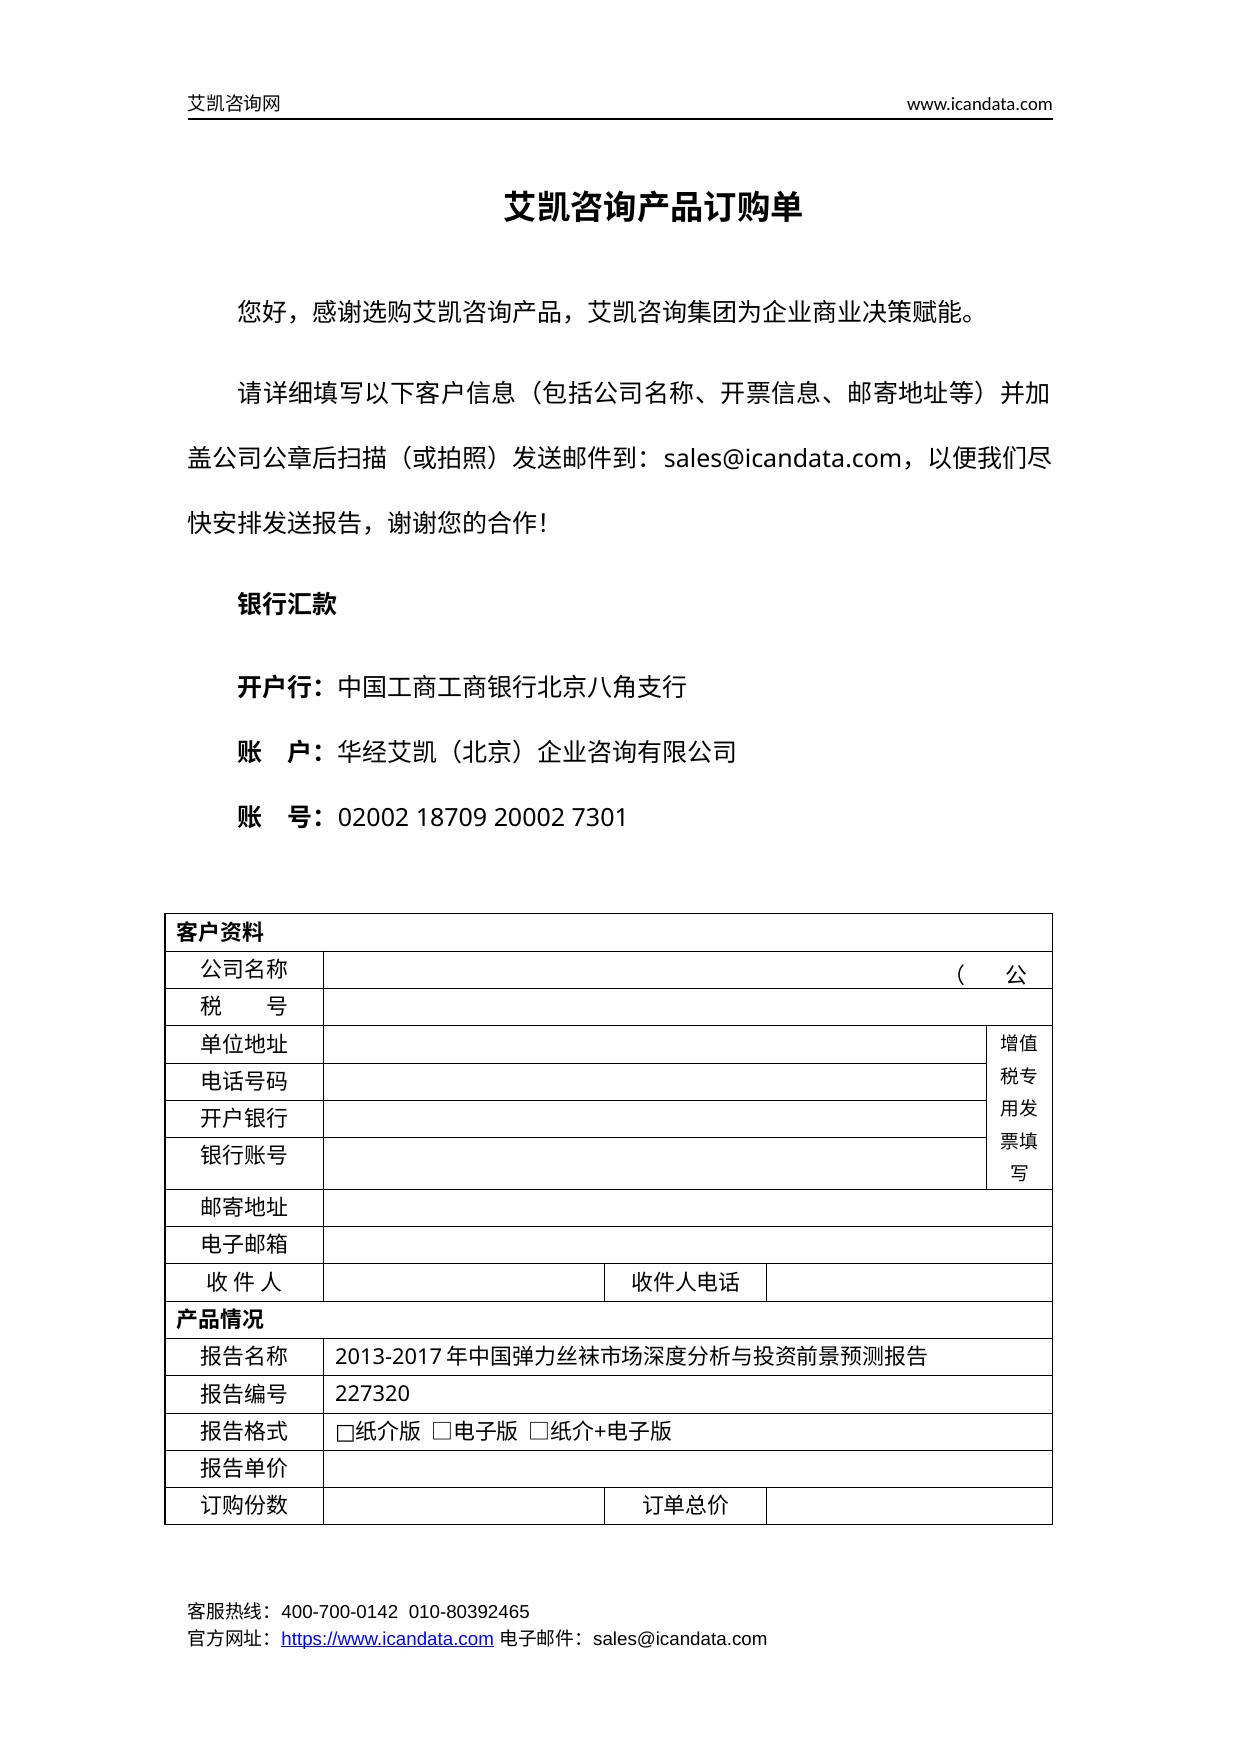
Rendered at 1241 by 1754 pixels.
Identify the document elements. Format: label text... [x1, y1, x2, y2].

table_cell 公司名称 [166, 952, 323, 988]
table_cell [324, 1026, 986, 1062]
table_cell [324, 1451, 1052, 1487]
table_cell [324, 1138, 986, 1189]
text 账 户：华经艾凯（北京）企业咨询有限公司 [187, 718, 1053, 783]
table_cell [767, 1264, 1052, 1301]
table_cell 订单总价 [605, 1488, 766, 1524]
table_cell 邮寄地址 [166, 1190, 323, 1226]
table_cell 银行账号 [166, 1138, 323, 1189]
table_cell [324, 1227, 1052, 1263]
table_cell 收 件 人 [166, 1264, 323, 1301]
text 账 号：02002 18709 20002 7301 [187, 783, 1053, 848]
table_cell [324, 952, 1052, 988]
table_cell 电子邮箱 [166, 1227, 323, 1263]
table_cell □纸介版 □电子版 □纸介+电子版 [324, 1414, 1052, 1450]
text 您好，感谢选购艾凯咨询产品，艾凯咨询集团为企业商业决策赋能。 [187, 278, 1053, 343]
table_cell 增值税专用发票填写 [987, 1026, 1052, 1189]
table_cell [767, 1488, 1052, 1524]
table_cell 订购份数 [166, 1488, 323, 1524]
table_cell 报告单价 [166, 1451, 323, 1487]
table_cell 报告编号 [166, 1376, 323, 1412]
table_cell [324, 989, 1052, 1025]
text 艾凯咨询产品订购单 [187, 172, 1053, 237]
table_cell 报告格式 [166, 1414, 323, 1450]
table_cell 227320 [324, 1376, 1052, 1412]
table_cell 电话号码 [166, 1064, 323, 1100]
table_cell 税 号 [166, 989, 323, 1025]
table_cell [324, 1064, 986, 1100]
table_cell 单位地址 [166, 1026, 323, 1062]
table_cell [324, 1488, 604, 1524]
table_cell 报告名称 [166, 1339, 323, 1375]
table_cell [324, 1101, 986, 1137]
table_cell 收件人电话 [605, 1264, 766, 1301]
table_cell 开户银行 [166, 1101, 323, 1137]
text 请详细填写以下客户信息（包括公司名称、开票信息、邮寄地址等）并加盖公司公章后扫描（或拍照）发送邮件到：sales@icandata.com，以便我们尽快安排发送报告，谢谢您的合作！ [187, 359, 1053, 554]
table_cell 产品情况 [166, 1302, 1052, 1338]
table_cell [324, 1190, 1052, 1226]
table_cell [324, 1264, 604, 1301]
table_header 客户资料 [166, 914, 1052, 951]
text 银行汇款 [187, 570, 1053, 635]
table_cell 2013-2017年中国弹力丝袜市场深度分析与投资前景预测报告 [324, 1339, 1052, 1375]
text 开户行：中国工商工商银行北京八角支行 [187, 653, 1053, 718]
